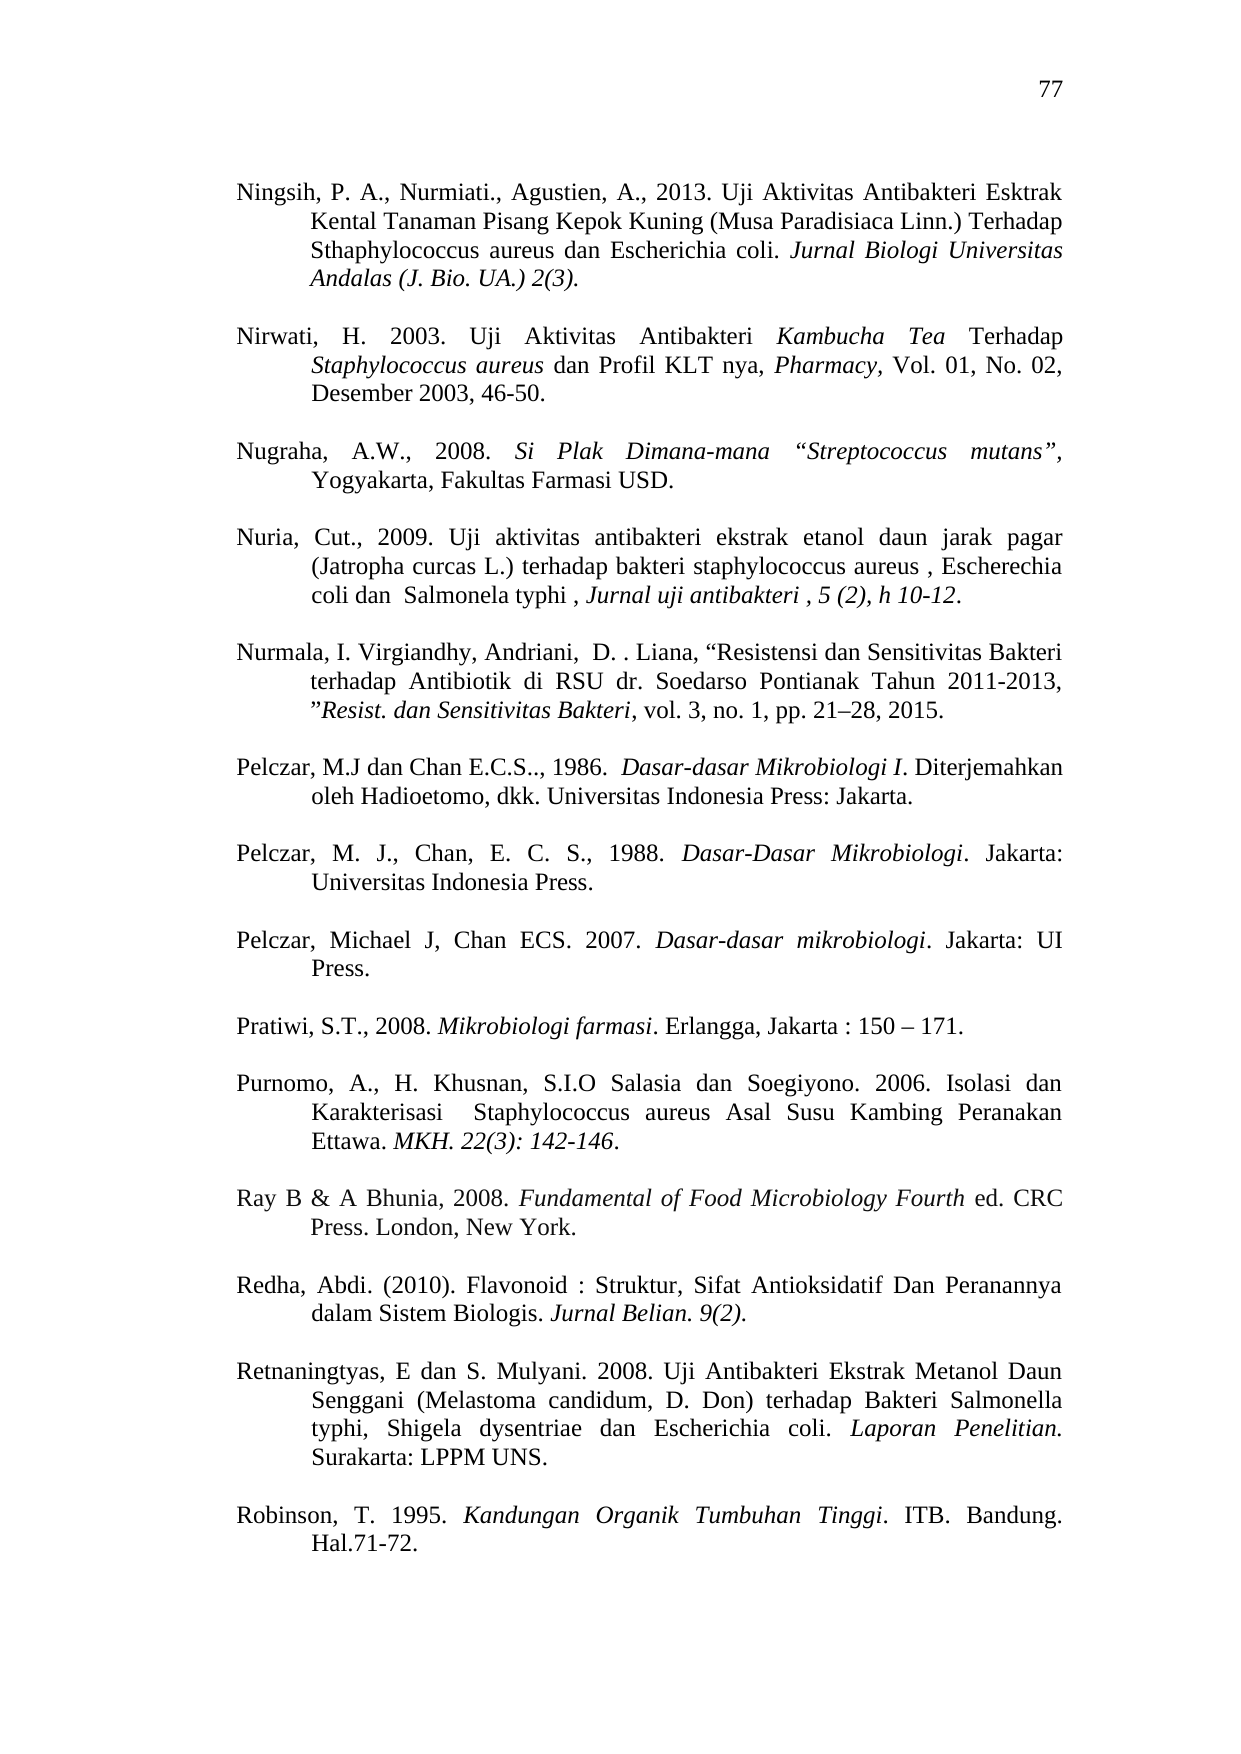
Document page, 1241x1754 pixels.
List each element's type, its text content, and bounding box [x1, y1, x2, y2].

text Purnomo, A., H. Khusnan, S.I.O Salasia dan Soegiyono. 2006. Isolasi dan Karakterisasi Staphylococcus aureus Asal Susu Kambing Peranakan Ettawa. MKH. 22(3): 142-146. [236, 1068, 1063, 1155]
text Pelczar, M. J., Chan, E. C. S., 1988. Dasar-Dasar Mikrobiologi. Jakarta: Universitas Indonesia Press. [236, 838, 1063, 896]
text Ningsih, P. A., Nurmiati., Agustien, A., 2013. Uji Aktivitas Antibakteri Esktrak Kental Tanaman Pisang Kepok Kuning (Musa Paradisiaca Linn.) Terhadap Sthaphylococcus aureus dan Escherichia coli. Jurnal Biologi Universitas Andalas (J. Bio. UA.) 2(3). [236, 177, 1063, 292]
text Retnaningtyas, E dan S. Mulyani. 2008. Uji Antibakteri Ekstrak Metanol Daun Senggani (Melastoma candidum, D. Don) terhadap Bakteri Salmonella typhi, Shigela dysentriae dan Escherichia coli. Laporan Penelitian. Surakarta: LPPM UNS. [236, 1356, 1063, 1471]
text Pelczar, M.J dan Chan E.C.S.., 1986. Dasar-dasar Mikrobiologi I. Diterjemahkan oleh Hadioetomo, dkk. Universitas Indonesia Press: Jakarta. [236, 752, 1063, 810]
text Ray B & A Bhunia, 2008. Fundamental of Food Microbiology Fourth ed. CRC Press. London, New York. [236, 1183, 1063, 1241]
text Robinson, T. 1995. Kandungan Organik Tumbuhan Tinggi. ITB. Bandung. Hal.71-72. [236, 1500, 1063, 1557]
text Nurmala, I. Virgiandhy, Andriani, D. . Liana, “Resistensi dan Sensitivitas Bakteri terhadap Antibiotik di RSU dr. Soedarso Pontianak Tahun 2011-2013, ”Resist. dan Sensitivitas Bakteri, vol. 3, no. 1, pp. 21–28, 2015. [236, 637, 1063, 723]
text Nirwati, H. 2003. Uji Aktivitas Antibakteri Kambucha Tea Terhadap Staphylococcus aureus dan Profil KLT nya, Pharmacy, Vol. 01, No. 02, Desember 2003, 46-50. [236, 321, 1063, 407]
text Pelczar, Michael J, Chan ECS. 2007. Dasar-dasar mikrobiologi. Jakarta: UI Press. [236, 925, 1063, 982]
text Pratiwi, S.T., 2008. Mikrobiologi farmasi. Erlangga, Jakarta : 150 – 171. [236, 1011, 1063, 1040]
text Nugraha, A.W., 2008. Si Plak Dimana-mana “Streptococcus mutans”, Yogyakarta, Fakultas Farmasi USD. [236, 436, 1063, 493]
text Redha, Abdi. (2010). Flavonoid : Struktur, Sifat Antioksidatif Dan Peranannya dalam Sistem Biologis. Jurnal Belian. 9(2). [236, 1270, 1063, 1327]
text Nuria, Cut., 2009. Uji aktivitas antibakteri ekstrak etanol daun jarak pagar (Jatropha curcas L.) terhadap bakteri staphylococcus aureus , Escherechia coli dan Salmonela typhi , Jurnal uji antibakteri , 5 (2), h 10-12. [236, 522, 1063, 608]
